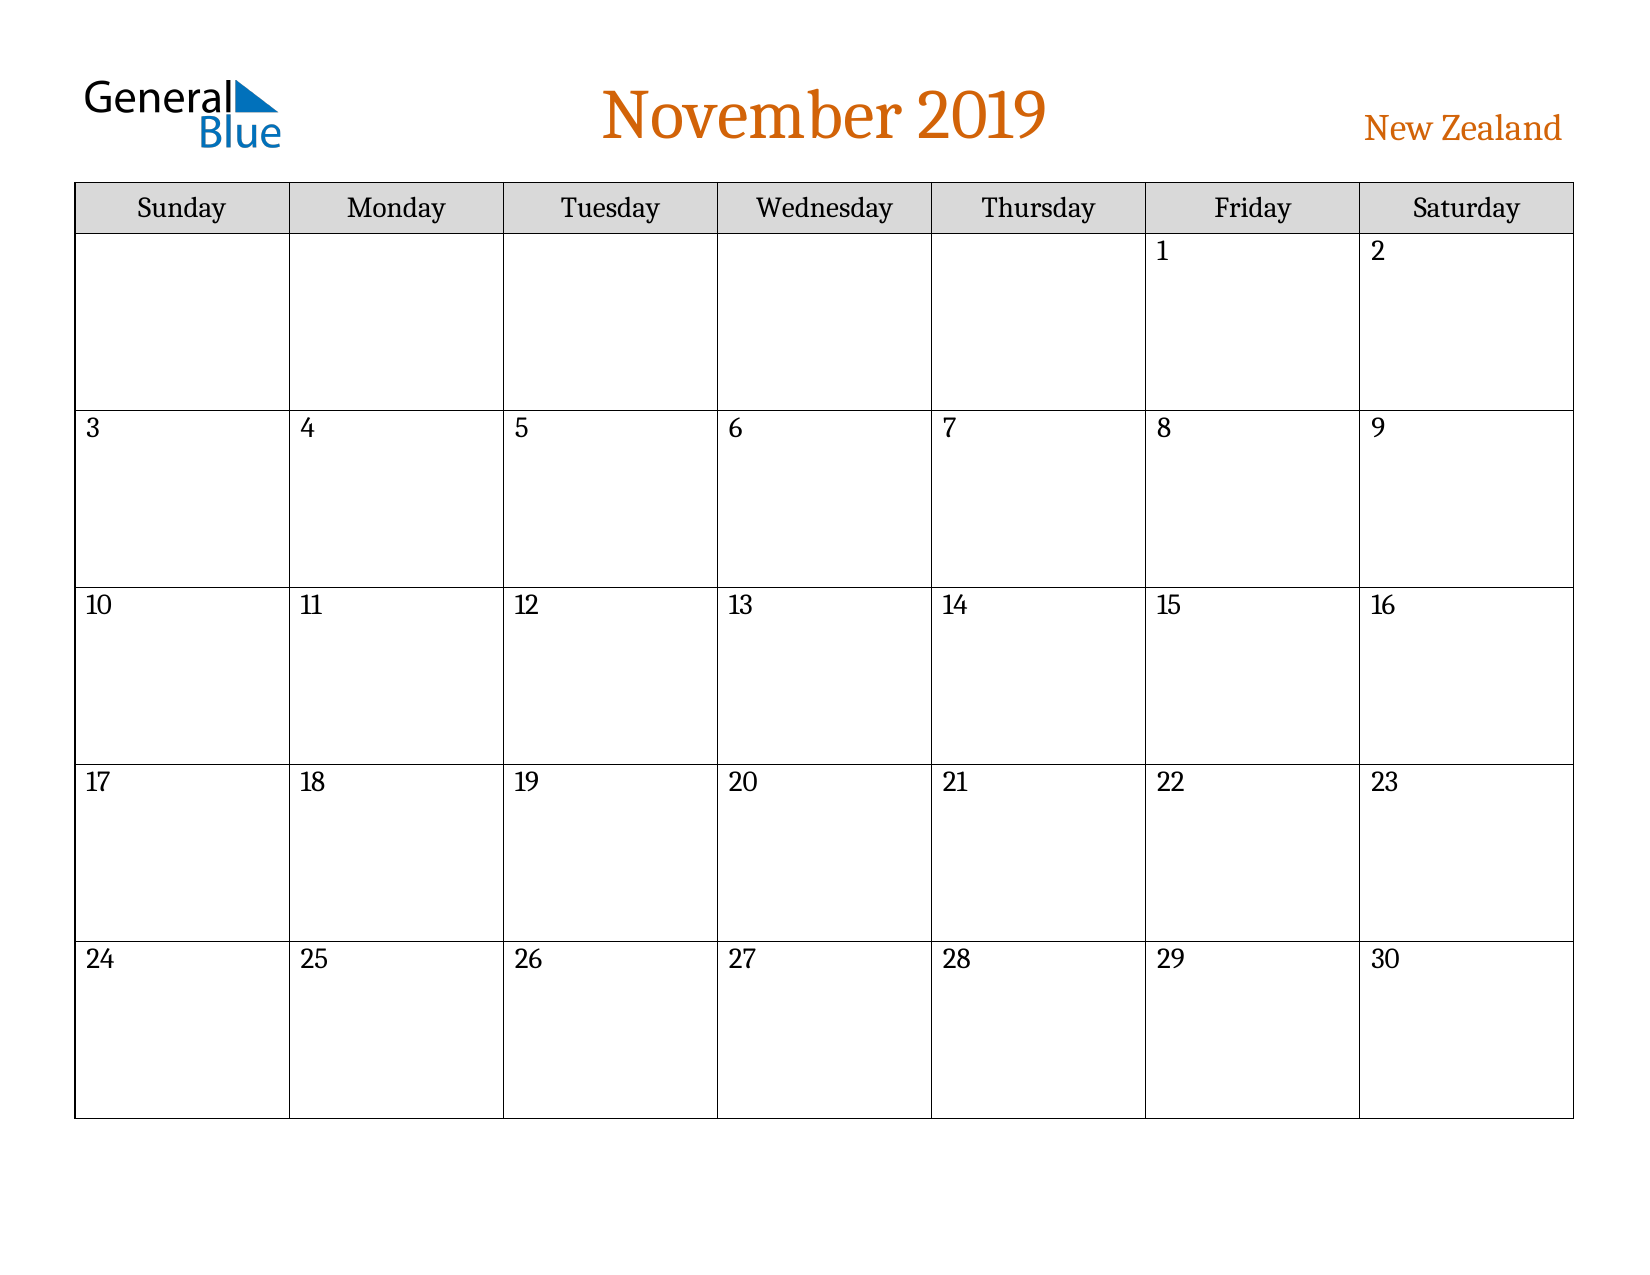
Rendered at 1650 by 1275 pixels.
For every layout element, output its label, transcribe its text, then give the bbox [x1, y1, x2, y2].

table_cell [504, 983, 717, 1118]
table_cell [76, 234, 289, 275]
table_cell 1 [1146, 234, 1359, 275]
table_cell 29 [1146, 942, 1359, 983]
table_cell 4 [290, 411, 503, 452]
table_cell [290, 234, 503, 275]
table_cell [718, 629, 931, 764]
table_header New Zealand [1146, 75, 1574, 182]
table_cell [290, 983, 503, 1118]
table_cell Monday [290, 183, 503, 233]
table_cell Friday [1146, 183, 1359, 233]
table_cell [718, 452, 931, 587]
table_cell 22 [1146, 765, 1359, 806]
table_cell 10 [76, 588, 289, 629]
table_cell [932, 806, 1145, 941]
table_cell [76, 983, 289, 1118]
table_cell 17 [76, 765, 289, 806]
table_cell 19 [504, 765, 717, 806]
table_cell [1360, 452, 1573, 587]
table_cell [504, 234, 717, 275]
table_cell [290, 806, 503, 941]
table_cell [504, 629, 717, 764]
table_cell [932, 452, 1145, 587]
table_cell [76, 275, 289, 410]
table_cell [1146, 983, 1359, 1118]
table_cell Wednesday [718, 183, 931, 233]
table_cell [932, 275, 1145, 410]
table_cell 18 [290, 765, 503, 806]
table_cell [76, 806, 289, 941]
table_cell 25 [290, 942, 503, 983]
table_cell [932, 234, 1145, 275]
table_cell [718, 275, 931, 410]
table_cell 24 [76, 942, 289, 983]
table_cell Sunday [76, 183, 289, 233]
table_cell [504, 452, 717, 587]
table_cell 26 [504, 942, 717, 983]
table_cell [718, 806, 931, 941]
table_cell 12 [504, 588, 717, 629]
table_cell Tuesday [504, 183, 717, 233]
picture [85, 80, 281, 148]
table_header November 2019 [503, 75, 1146, 182]
table_cell [1360, 275, 1573, 410]
table_header [75, 75, 503, 182]
table_cell [1146, 452, 1359, 587]
table_cell [1360, 983, 1573, 1118]
table_cell Thursday [932, 183, 1145, 233]
table_cell 15 [1146, 588, 1359, 629]
table_cell 21 [932, 765, 1145, 806]
table_cell [76, 452, 289, 587]
table_cell [1146, 629, 1359, 764]
table_cell 20 [718, 765, 931, 806]
table_cell 2 [1360, 234, 1573, 275]
table_cell 30 [1360, 942, 1573, 983]
table_cell Saturday [1360, 183, 1573, 233]
table_cell 5 [504, 411, 717, 452]
table_cell 28 [932, 942, 1145, 983]
table_cell 23 [1360, 765, 1573, 806]
table_cell 8 [1146, 411, 1359, 452]
table_cell [1146, 806, 1359, 941]
table_cell [504, 806, 717, 941]
table_cell 3 [76, 411, 289, 452]
table_cell 6 [718, 411, 931, 452]
table_cell 9 [1360, 411, 1573, 452]
table_cell [504, 275, 717, 410]
table_cell [1360, 629, 1573, 764]
table_cell 16 [1360, 588, 1573, 629]
table_cell 13 [718, 588, 931, 629]
table_cell [290, 275, 503, 410]
table_cell 11 [290, 588, 503, 629]
table_cell [1360, 806, 1573, 941]
table_cell [932, 629, 1145, 764]
table_cell [1146, 275, 1359, 410]
table_cell [932, 983, 1145, 1118]
table_cell [290, 452, 503, 587]
table_cell 14 [932, 588, 1145, 629]
table_cell [718, 983, 931, 1118]
table_cell [76, 629, 289, 764]
table_cell [290, 629, 503, 764]
table_cell [718, 234, 931, 275]
table_cell 7 [932, 411, 1145, 452]
table_cell 27 [718, 942, 931, 983]
